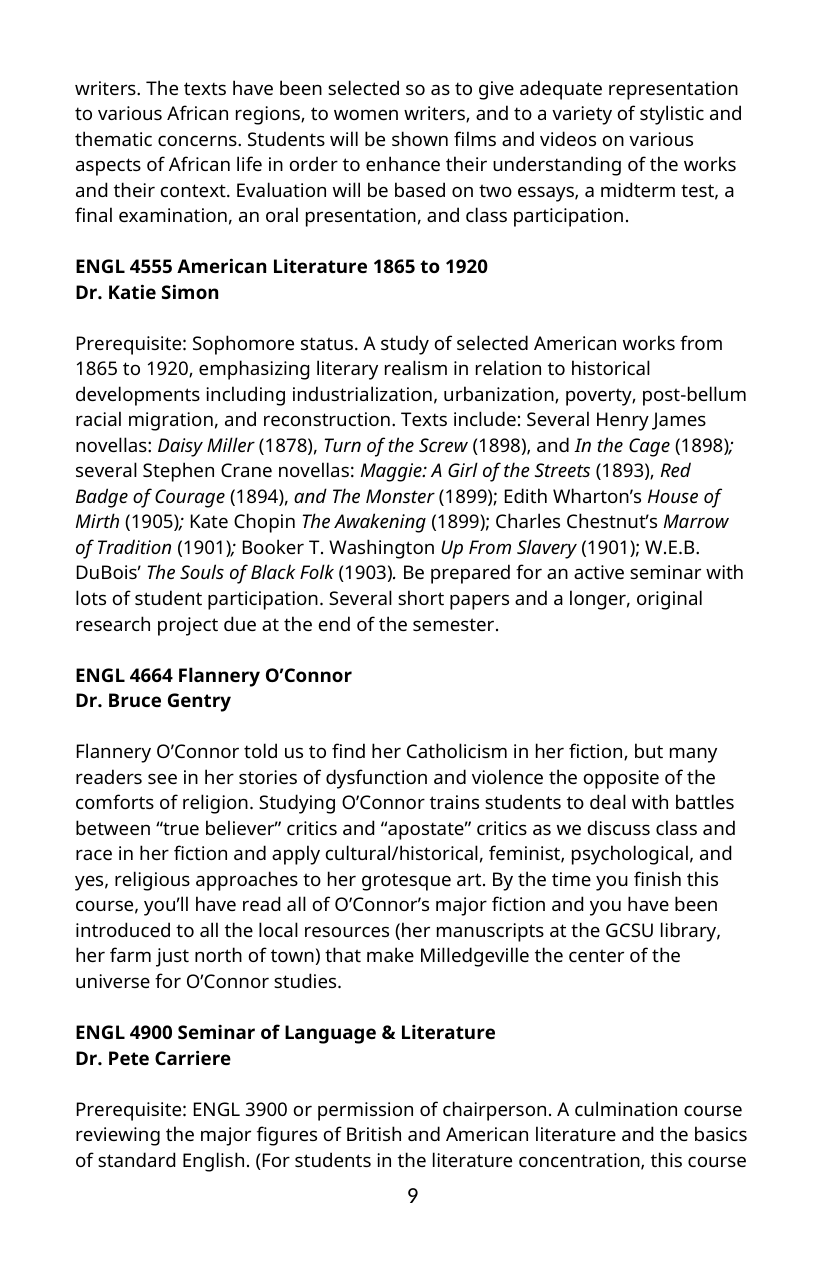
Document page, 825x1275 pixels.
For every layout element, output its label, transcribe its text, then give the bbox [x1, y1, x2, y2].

text ENGL 4555 American Literature 1865 to 1920 [75, 254, 750, 279]
text Dr. Katie Simon [75, 279, 750, 305]
text Dr. Pete Carriere [75, 1045, 750, 1070]
text Prerequisite: Sophomore status. A study of selected American works from 1865 to 1920, emphasizing literary realism in relation to historical developments including industrialization, urbanization, poverty, post-bellum racial migration, and reconstruction. Texts include: Several Henry James novellas: Daisy Miller (1878), Turn of the Screw (1898), and In the Cage (1898); several Stephen Crane novellas: Maggie: A Girl of the Streets (1893), Red Badge of Courage (1894), and The Monster (1899); Edith Wharton’s House of Mirth (1905); Kate Chopin The Awakening (1899); Charles Chestnut’s Marrow of Tradition (1901); Booker T. Washington Up From Slavery (1901); W.E.B. DuBois’ The Souls of Black Folk (1903). Be prepared for an active seminar with lots of student participation. Several short papers and a longer, original research project due at the end of the semester. [75, 330, 750, 636]
text ENGL 4664 Flannery O’Connor [75, 662, 750, 687]
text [75, 1096, 750, 1172]
text ENGL 4900 Seminar of Language & Literature [75, 1019, 750, 1045]
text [75, 75, 750, 228]
text Dr. Bruce Gentry [75, 687, 750, 713]
text Flannery O’Connor told us to find her Catholicism in her fiction, but many readers see in her stories of dysfunction and violence the opposite of the comforts of religion. Studying O’Connor trains students to deal with battles between “true believer” critics and “apostate” critics as we discuss class and race in her fiction and apply cultural/historical, feminist, psychological, and yes, religious approaches to her grotesque art. By the time you finish this course, you’ll have read all of O’Connor’s major fiction and you have been introduced to all the local resources (her manuscripts at the GCSU library, her farm just north of town) that make Milledgeville the center of the universe for O’Connor studies. [75, 738, 750, 994]
